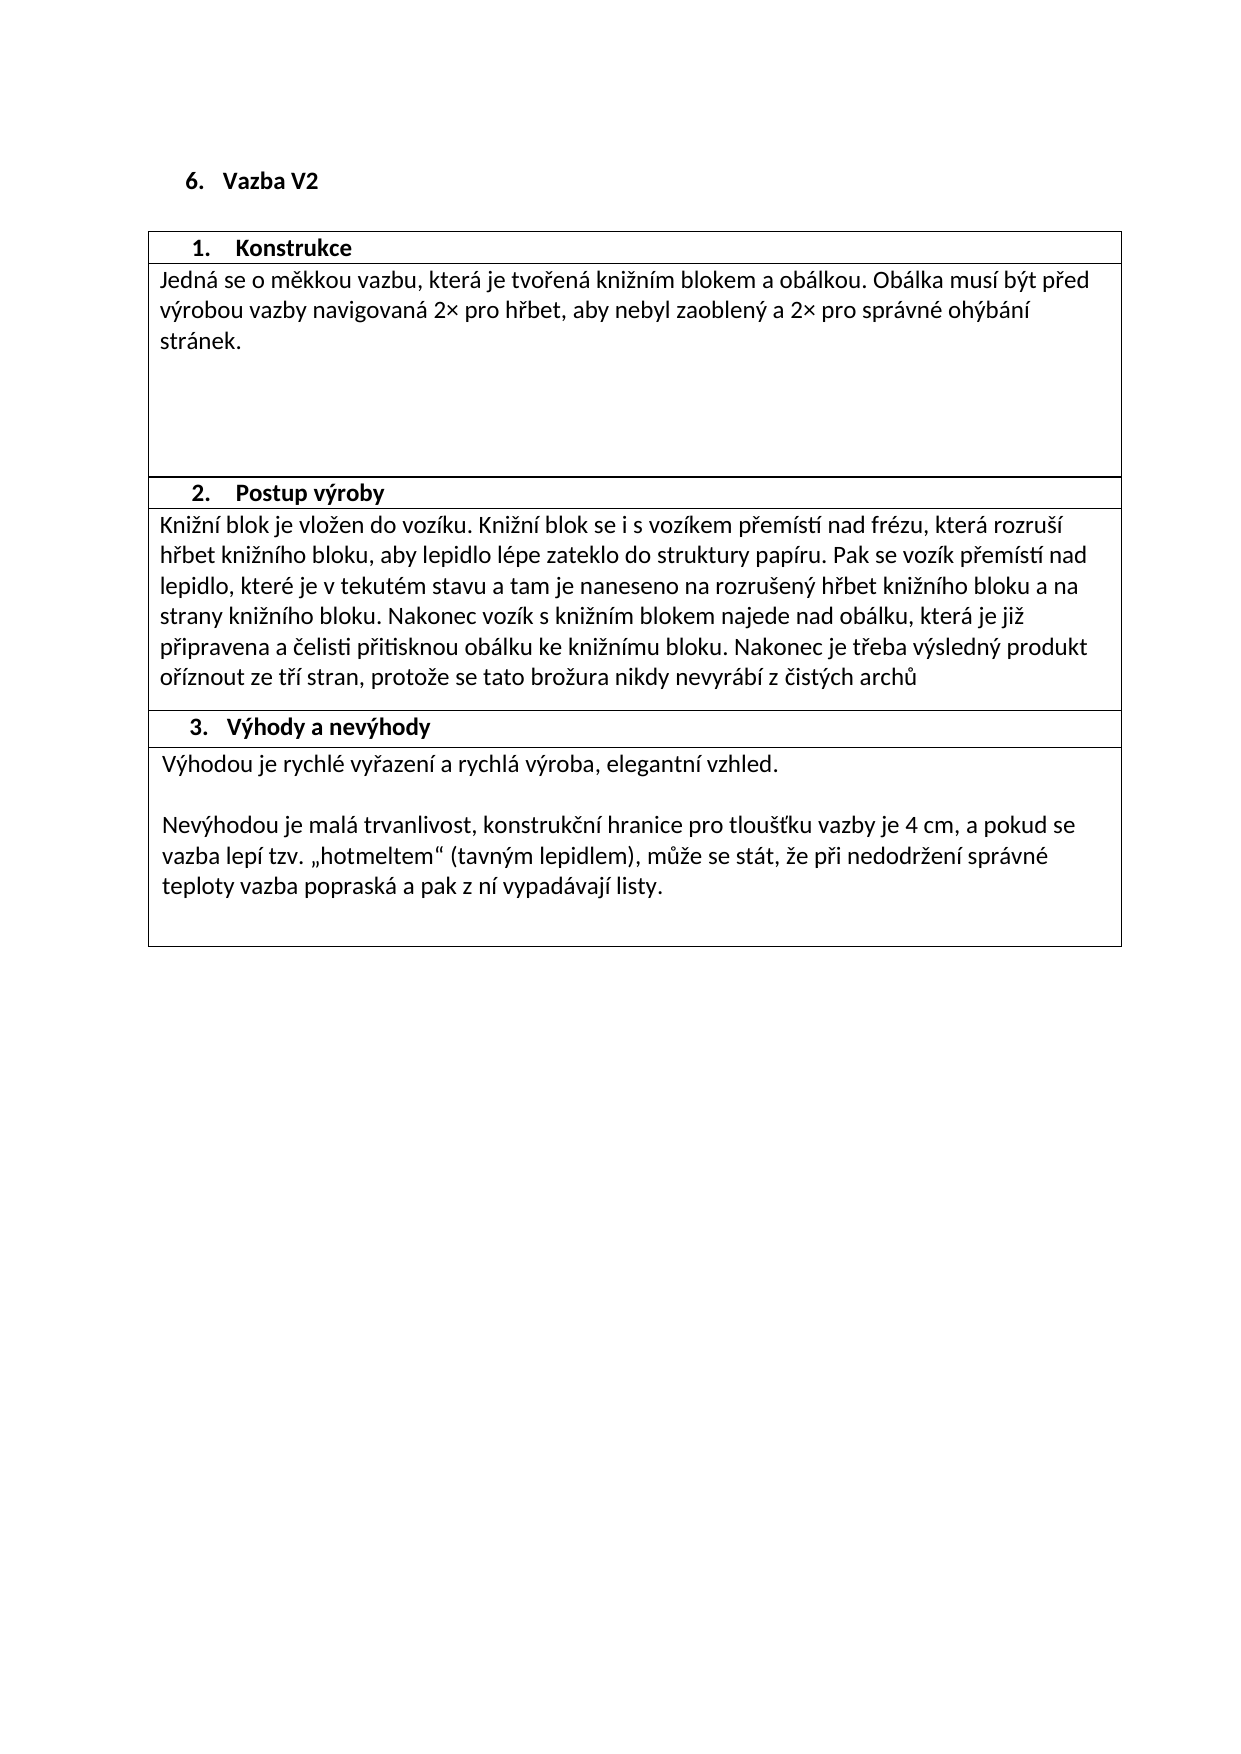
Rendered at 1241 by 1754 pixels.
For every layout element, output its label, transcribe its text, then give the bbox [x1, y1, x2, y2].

table_cell Jedná se o měkkou vazbu, která je tvořená knižním blokem a obálkou. Obálka musí být před výrobou vazby navigovaná 2× pro hřbet, aby nebyl zaoblený a 2× pro správné ohýbání stránek. [149, 264, 1121, 476]
table_header Konstrukce [149, 232, 1121, 263]
table_cell Výhodou je rychlé vyřazení a rychlá výroba, elegantní vzhled. Nevýhodou je malá trvanlivost, konstrukční hranice pro tloušťku vazby je 4 cm, a pokud se vazba lepí tzv. „hotmeltem“ (tavným lepidlem), může se stát, že při nedodržení správné teploty vazba popraská a pak z ní vypadávají listy. [149, 748, 1121, 946]
list Vazba V2 [185, 165, 1122, 196]
table_cell Postup výroby [149, 478, 1121, 508]
table_cell Výhody a nevýhody [149, 711, 1121, 747]
table_cell Knižní blok je vložen do vozíku. Knižní blok se i s vozíkem přemístí nad frézu, která rozruší hřbet knižního bloku, aby lepidlo lépe zateklo do struktury papíru. Pak se vozík přemístí nad lepidlo, které je v tekutém stavu a tam je naneseno na rozrušený hřbet knižního bloku a na strany knižního bloku. Nakonec vozík s knižním blokem najede nad obálku, která je již připravena a čelisti přitisknou obálku ke knižnímu bloku. Nakonec je třeba výsledný produkt oříznout ze tří stran, protože se tato brožura nikdy nevyrábí z čistých archů [149, 509, 1121, 710]
